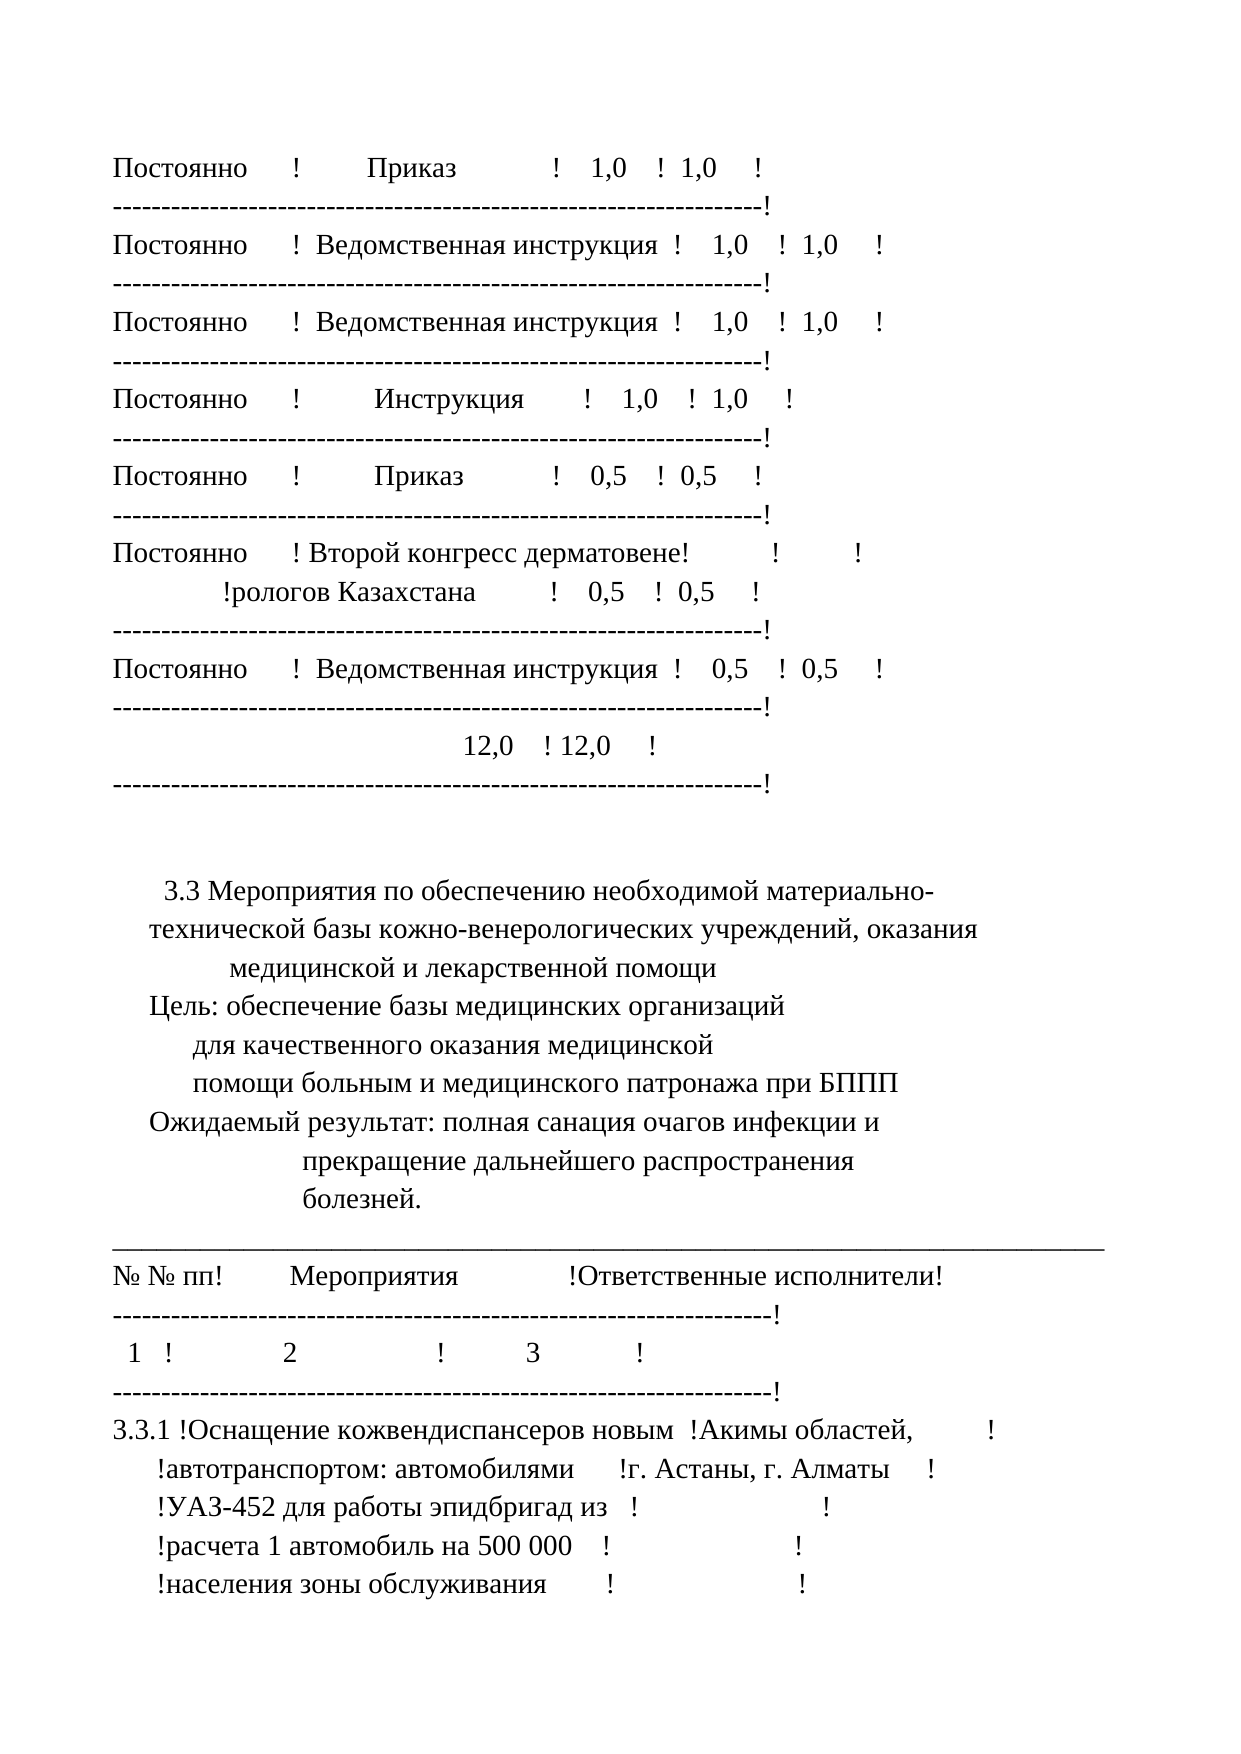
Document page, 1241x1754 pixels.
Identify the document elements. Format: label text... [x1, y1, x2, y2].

text Постоянно ! Ведомственная инструкция ! 0,5 ! 0,5 ! [112, 651, 1128, 684]
text -------------------------------------------------------------------! [112, 420, 1128, 453]
text № № пп! Мероприятия !Ответственные исполнители! [112, 1258, 1128, 1292]
text 1 ! 2 ! 3 ! [112, 1335, 1128, 1369]
text Постоянно ! Ведомственная инструкция ! 1,0 ! 1,0 ! [112, 227, 1128, 261]
text для качественного оказания медицинской [112, 1027, 1128, 1061]
text 3.3.1 !Оснащение кожвендиспансеров новым !Акимы областей, ! [112, 1412, 1128, 1446]
text Постоянно ! Второй конгресс дерматовене! ! ! [112, 535, 1128, 569]
text Постоянно ! Инструкция ! 1,0 ! 1,0 ! [112, 381, 1128, 415]
text болезней. [112, 1181, 1128, 1215]
text --------------------------------------------------------------------! [112, 1297, 1128, 1330]
text --------------------------------------------------------------------! [112, 1374, 1128, 1407]
text Постоянно ! Ведомственная инструкция ! 1,0 ! 1,0 ! [112, 304, 1128, 338]
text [112, 188, 1128, 222]
text !автотранспортом: автомобилями !г. Астаны, г. Алматы ! [112, 1451, 1128, 1484]
text !населения зоны обслуживания ! ! [112, 1567, 1128, 1600]
text Постоянно ! Приказ ! 0,5 ! 0,5 ! [112, 458, 1128, 492]
text прекращение дальнейшего распространения [112, 1143, 1128, 1176]
text -------------------------------------------------------------------! [112, 689, 1128, 723]
text медицинской и лекарственной помощи [112, 950, 1128, 983]
text !рологов Казахстана ! 0,5 ! 0,5 ! [112, 574, 1128, 607]
text технической базы кожно-венерологических учреждений, оказания [112, 911, 1128, 945]
text 3.3 Мероприятия по обеспечению необходимой материально- [112, 873, 1128, 906]
text -------------------------------------------------------------------! [112, 497, 1128, 530]
text -------------------------------------------------------------------! [112, 612, 1128, 646]
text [112, 266, 1128, 299]
text -------------------------------------------------------------------! [112, 343, 1128, 376]
text Цель: обеспечение базы медицинских организаций [112, 988, 1128, 1022]
text !УАЗ-452 для работы эпидбригад из ! ! [112, 1489, 1128, 1523]
text !расчета 1 автомобиль на 500 000 ! ! [112, 1528, 1128, 1562]
text помощи больным и медицинского патронажа при БППП [112, 1066, 1128, 1099]
text ____________________________________________________________________ [112, 1220, 1128, 1253]
text 12,0 ! 12,0 ! [112, 728, 1128, 762]
text Постоянно ! Приказ ! 1,0 ! 1,0 ! [112, 150, 1128, 183]
text -------------------------------------------------------------------! [112, 767, 1128, 800]
text Ожидаемый результат: полная санация очагов инфекции и [112, 1104, 1128, 1138]
